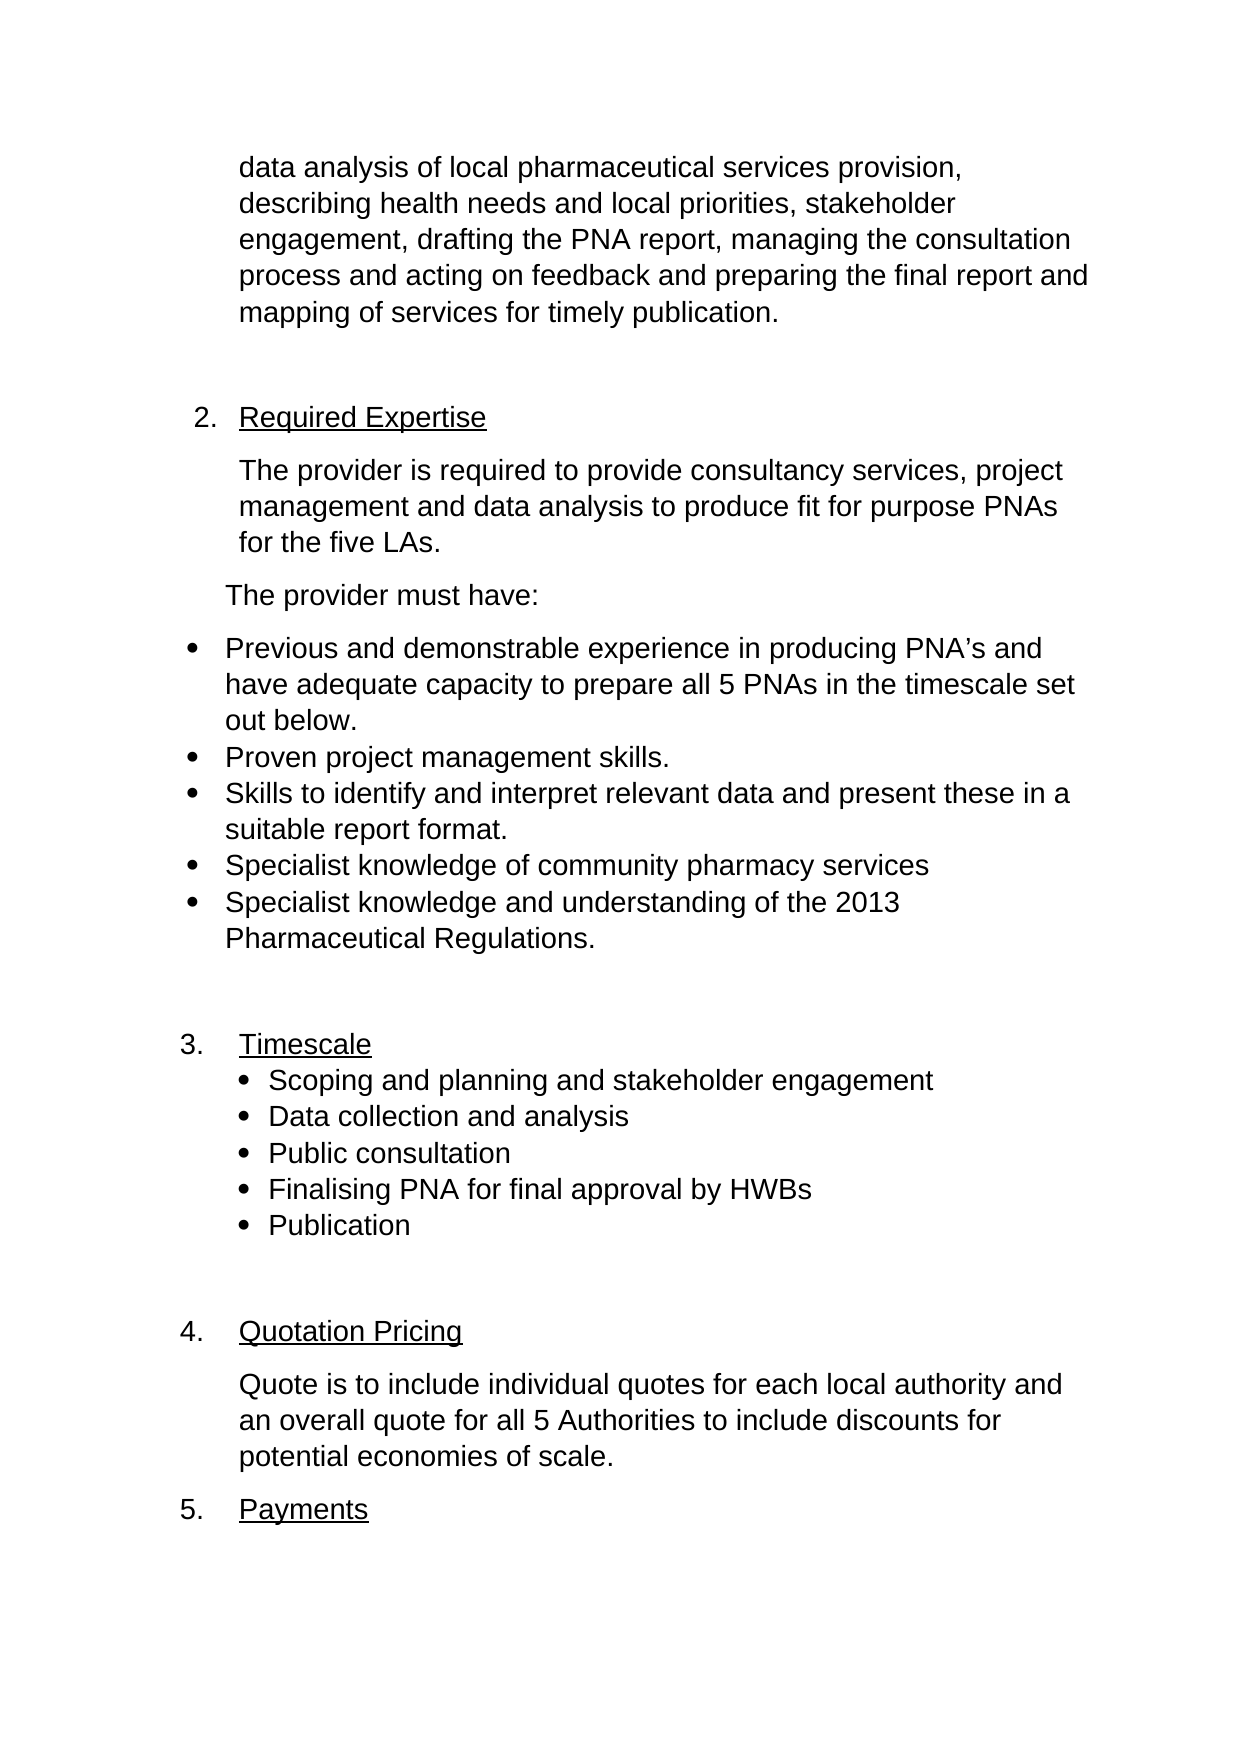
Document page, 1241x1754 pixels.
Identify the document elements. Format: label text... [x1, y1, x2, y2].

list Required Expertise [193, 400, 1090, 434]
text Quote is to include individual quotes for each local authority and an overall quote for all 5 Authorities to include discounts for potential economies of scale. [239, 1367, 1090, 1473]
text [239, 150, 1090, 328]
list Specialist knowledge of community pharmacy services [187, 848, 1090, 882]
list Data collection and analysis [239, 1099, 1090, 1133]
list Previous and demonstrable experience in producing PNA’s and have adequate capacity to prepare all 5 PNAs in the timescale set out below. [187, 631, 1090, 737]
list Payments [179, 1492, 1090, 1526]
list Scoping and planning and stakeholder engagement [239, 1063, 1090, 1097]
list Skills to identify and interpret relevant data and present these in a suitable report format. [187, 776, 1090, 846]
list Proven project management skills. [187, 739, 1090, 773]
list Quotation Pricing [179, 1314, 1090, 1348]
list Specialist knowledge and understanding of the 2013 Pharmaceutical Regulations. [187, 885, 1090, 955]
list Public consultation [239, 1136, 1090, 1169]
text The provider is required to provide consultancy services, project management and data analysis to produce fit for purpose PNAs for the five LAs. [239, 453, 1090, 559]
text The provider must have: [150, 578, 1090, 612]
list Publication [239, 1208, 1090, 1242]
list Finalising PNA for final approval by HWBs [239, 1172, 1090, 1206]
list Timescale [179, 1027, 1090, 1060]
